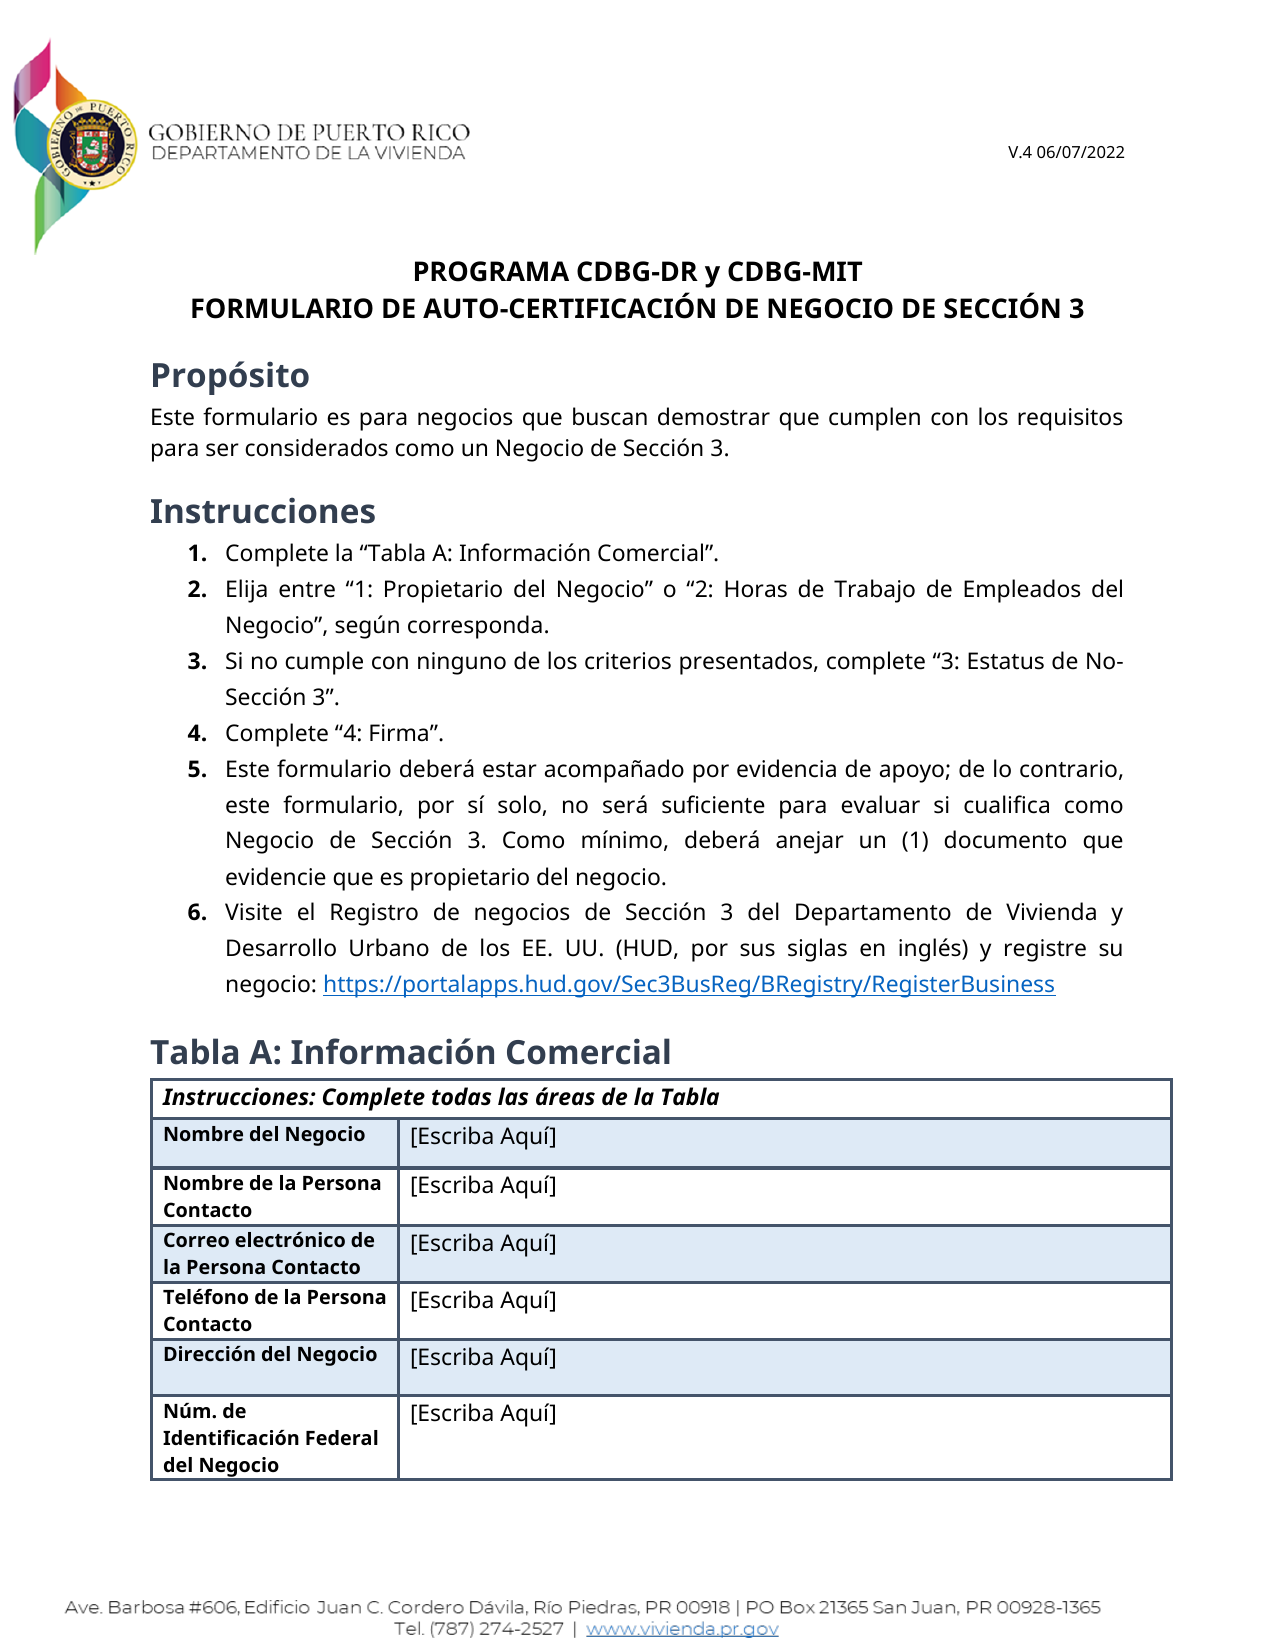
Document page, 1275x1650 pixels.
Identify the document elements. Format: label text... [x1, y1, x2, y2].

text PROGRAMA CDBG-DR y CDBG-MIT [150, 253, 1125, 290]
table_cell [Escriba Aquí] [400, 1341, 1170, 1394]
text FORMULARIO DE AUTO-CERTIFICACIÓN DE NEGOCIO DE SECCIÓN 3 [150, 290, 1125, 327]
table_cell Nombre del Negocio [153, 1120, 397, 1166]
list Visite el Registro de negocios de Sección 3 del Departamento de Vivienda y Desarrollo Urbano de los EE. UU. (HUD, por sus siglas en inglés) y registre su negocio: https://portalapps.hud.gov/Sec3BusReg/BRegistry/RegisterBusiness [187, 896, 1125, 999]
table_cell [Escriba Aquí] [400, 1227, 1170, 1281]
list Complete la “Tabla A: Información Comercial”. [187, 537, 1125, 568]
table_cell [Escriba Aquí] [400, 1397, 1170, 1478]
list Elija entre “1: Propietario del Negocio” o “2: Horas de Trabajo de Empleados del Negocio”, según corresponda. [187, 573, 1125, 640]
subtitle Tabla A: Información Comercial [150, 1029, 1125, 1074]
table_cell [Escriba Aquí] [400, 1284, 1170, 1338]
subtitle Propósito [150, 352, 1125, 397]
picture [59, 1591, 1108, 1644]
text Este formulario es para negocios que buscan demostrar que cumplen con los requisitos para ser considerados como un Negocio de Sección 3. [150, 401, 1125, 463]
picture [0, 29, 479, 255]
table_cell Dirección del Negocio [153, 1341, 397, 1394]
table_cell Nombre de la Persona Contacto [153, 1170, 397, 1223]
list Complete “4: Firma”. [187, 717, 1125, 748]
table_cell Núm. de Identificación Federal del Negocio [153, 1397, 397, 1478]
table_cell [Escriba Aquí] [400, 1170, 1170, 1223]
list Si no cumple con ninguno de los criterios presentados, complete “3: Estatus de No-Sección 3”. [187, 645, 1125, 712]
subtitle Instrucciones [150, 488, 1125, 533]
table_cell Teléfono de la Persona Contacto [153, 1284, 397, 1338]
table_cell Correo electrónico de la Persona Contacto [153, 1227, 397, 1281]
list Este formulario deberá estar acompañado por evidencia de apoyo; de lo contrario, este formulario, por sí solo, no será suficiente para evaluar si cualifica como Negocio de Sección 3. Como mínimo, deberá anejar un (1) documento que evidencie que es propietario del negocio. [187, 753, 1125, 892]
table_header Instrucciones: Complete todas las áreas de la Tabla [153, 1081, 1170, 1117]
table_cell [Escriba Aquí] [400, 1120, 1170, 1166]
